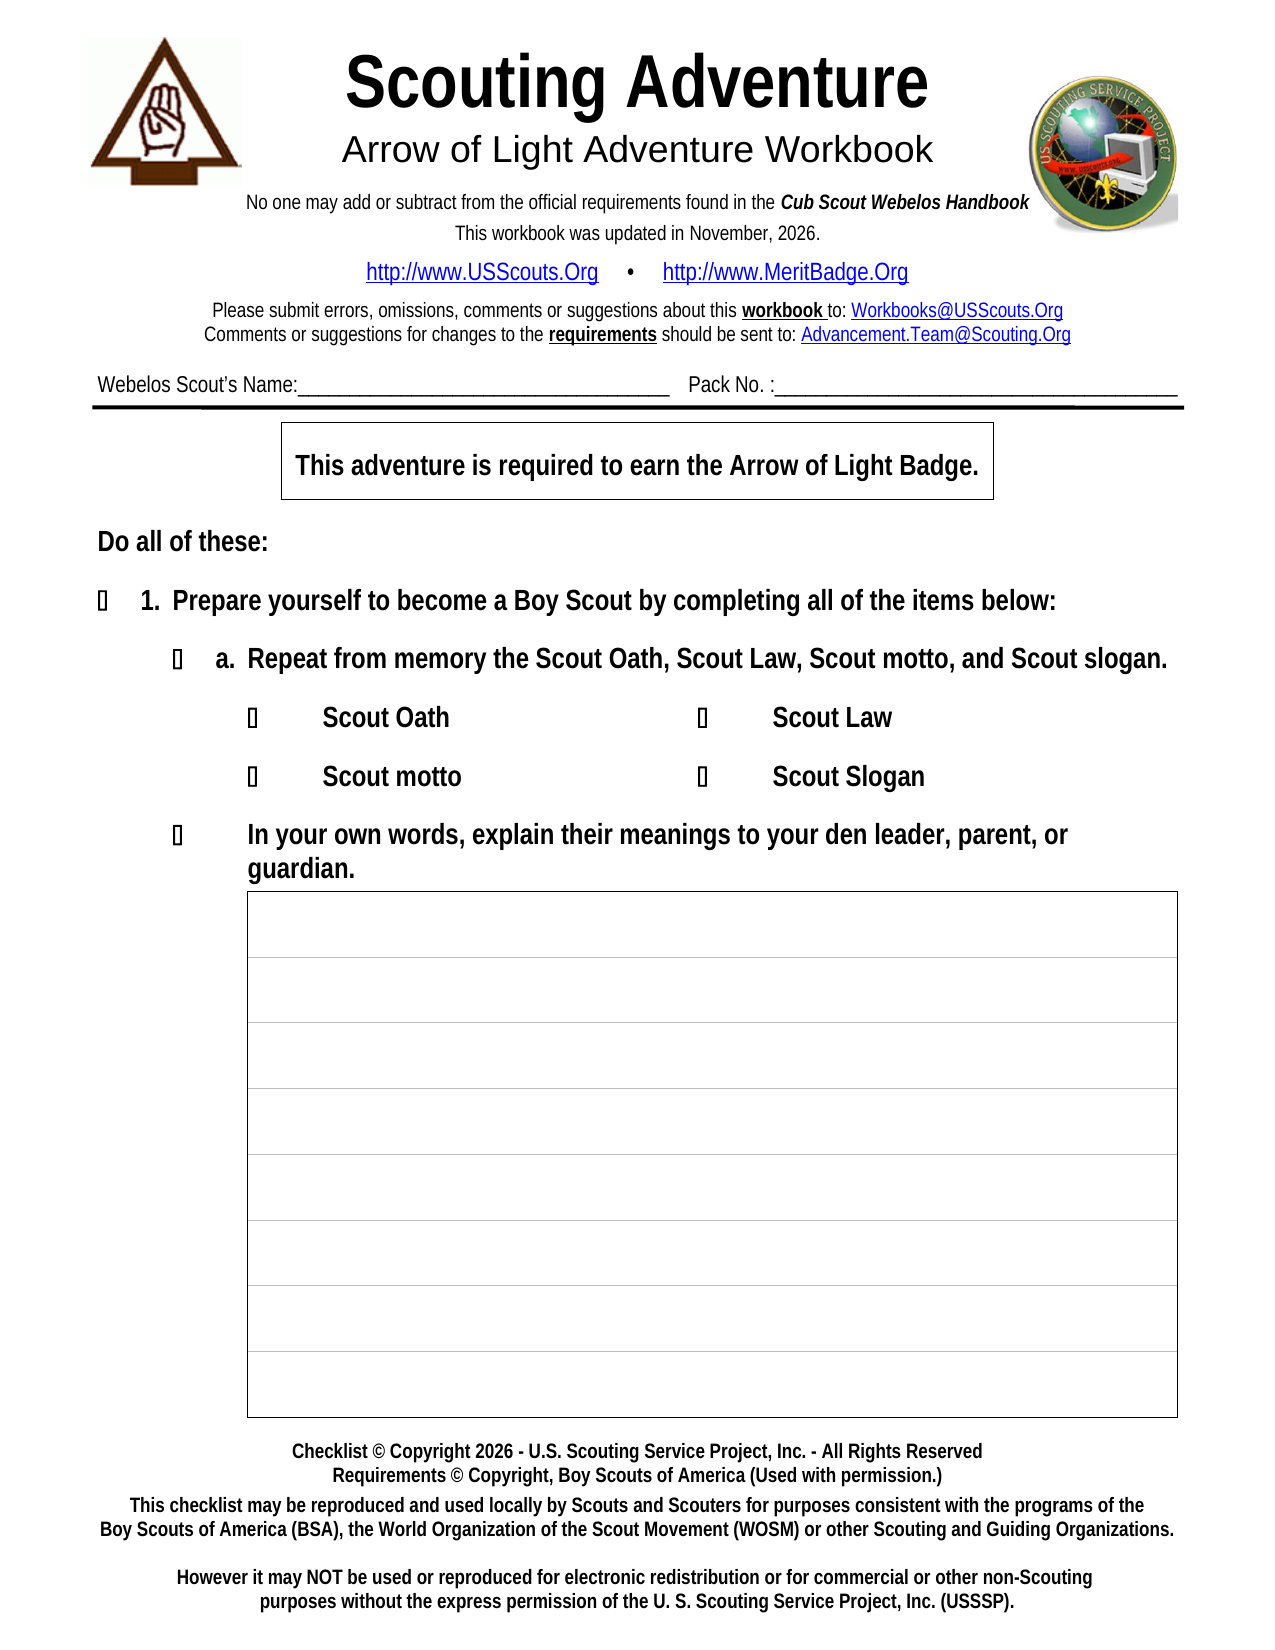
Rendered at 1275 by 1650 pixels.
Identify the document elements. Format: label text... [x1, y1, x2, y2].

table_header This adventure is required to earn the Arrow of Light Badge. [282, 423, 993, 498]
picture [87, 37, 242, 188]
text Scout Oath Scout Law [247, 700, 1177, 734]
picture [1027, 75, 1179, 233]
table_cell [248, 1023, 1177, 1088]
table_cell [248, 1352, 1177, 1417]
table_cell [248, 1155, 1177, 1219]
table_cell [248, 958, 1177, 1022]
table_cell [248, 1089, 1177, 1154]
text Scout motto Scout Slogan [247, 759, 1177, 792]
text Please submit errors, omissions, comments or suggestions about this workbook to: Workbooks@USScouts.Org [97, 298, 1177, 322]
text In your own words, explain their meanings to your den leader, parent, or guardian. [172, 817, 1177, 884]
text http://www.USScouts.Org • http://www.MeritBadge.Org [97, 257, 1177, 286]
table_header [248, 892, 1177, 957]
text a. Repeat from memory the Scout Oath, Scout Law, Scout motto, and Scout slogan. [172, 642, 1177, 675]
text 1. Prepare yourself to become a Boy Scout by completing all of the items below: [97, 583, 1177, 617]
table_cell [248, 1221, 1177, 1285]
table_cell [248, 1286, 1177, 1351]
text Do all of these: [97, 524, 1177, 558]
text Comments or suggestions for changes to the requirements should be sent to: Advancement.Team@Scouting.Org [97, 322, 1177, 346]
text Webelos Scout’s Name: Pack No. : [97, 371, 1177, 397]
